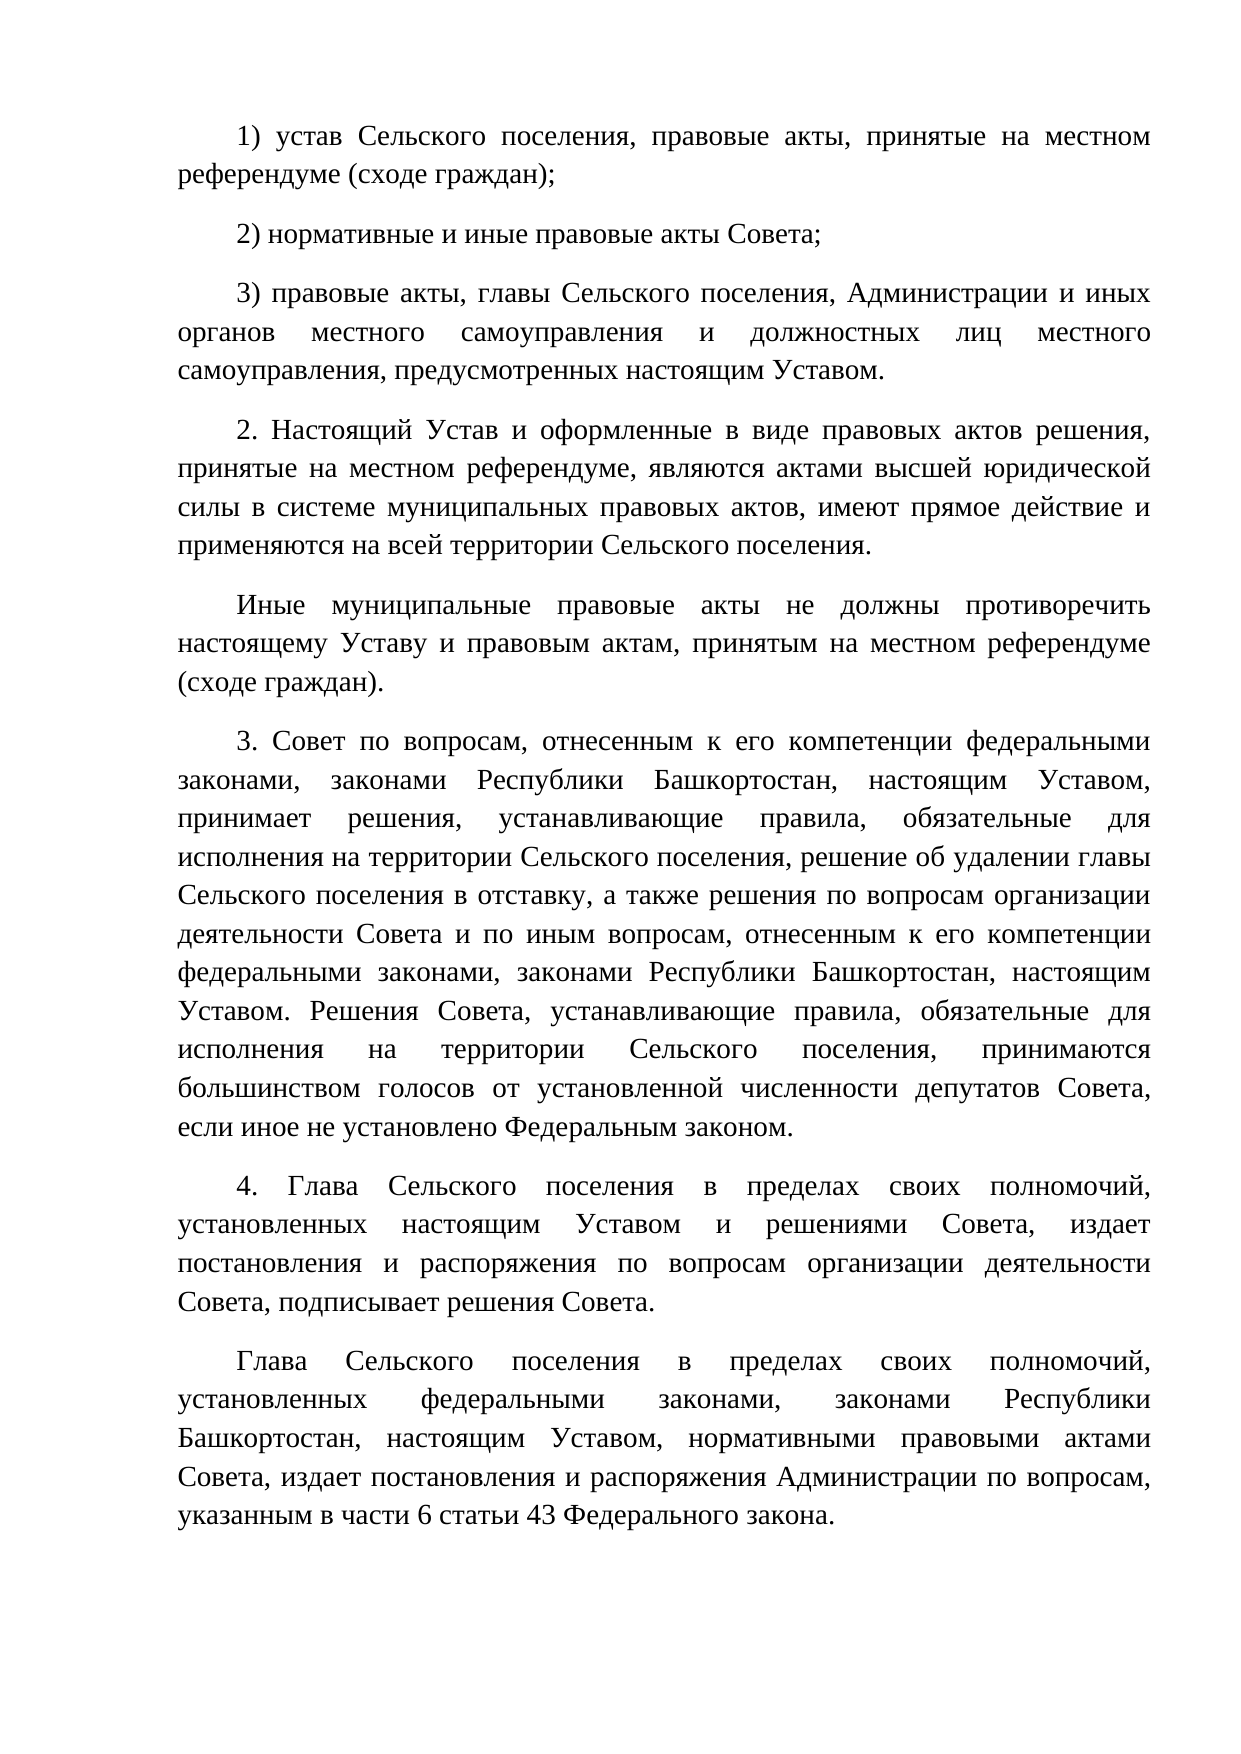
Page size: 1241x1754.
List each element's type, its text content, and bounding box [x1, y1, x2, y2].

text 3) правовые акты, главы Сельского поселения, Администрации и иных органов местного самоуправления и должностных лиц местного самоуправления, предусмотренных настоящим Уставом. [177, 275, 1152, 386]
text Иные муниципальные правовые акты не должны противоречить настоящему Уставу и правовым актам, принятым на местном референдуме (сходе граждан). [177, 587, 1152, 697]
text 1) устав Сельского поселения, правовые акты, принятые на местном референдуме (сходе граждан); [177, 118, 1152, 190]
text 3. Совет по вопросам, отнесенным к его компетенции федеральными законами, законами Республики Башкортостан, настоящим Уставом, принимает решения, устанавливающие правила, обязательные для исполнения на территории Сельского поселения, решение об удалении главы Сельского поселения в отставку, а также решения по вопросам организации деятельности Совета и по иным вопросам, отнесенным к его компетенции федеральными законами, законами Республики Башкортостан, настоящим Уставом. Решения Совета, устанавливающие правила, обязательные для исполнения на территории Сельского поселения, принимаются большинством голосов от установленной численности депутатов Совета, если иное не установлено Федеральным законом. [177, 723, 1152, 1142]
text 4. Глава Сельского поселения в пределах своих полномочий, установленных настоящим Уставом и решениями Совета, издает постановления и распоряжения по вопросам организации деятельности Совета, подписывает решения Совета. [177, 1168, 1152, 1317]
text 2) нормативные и иные правовые акты Совета; [177, 216, 1152, 249]
text 2. Настоящий Устав и оформленные в виде правовых актов решения, принятые на местном референдуме, являются актами высшей юридической силы в системе муниципальных правовых актов, имеют прямое действие и применяются на всей территории Сельского поселения. [177, 412, 1152, 561]
text Глава Сельского поселения в пределах своих полномочий, установленных федеральными законами, законами Республики Башкортостан, настоящим Уставом, нормативными правовыми актами Совета, издает постановления и распоряжения Администрации по вопросам, указанным в части 6 статьи 43 Федерального закона. [177, 1343, 1152, 1531]
